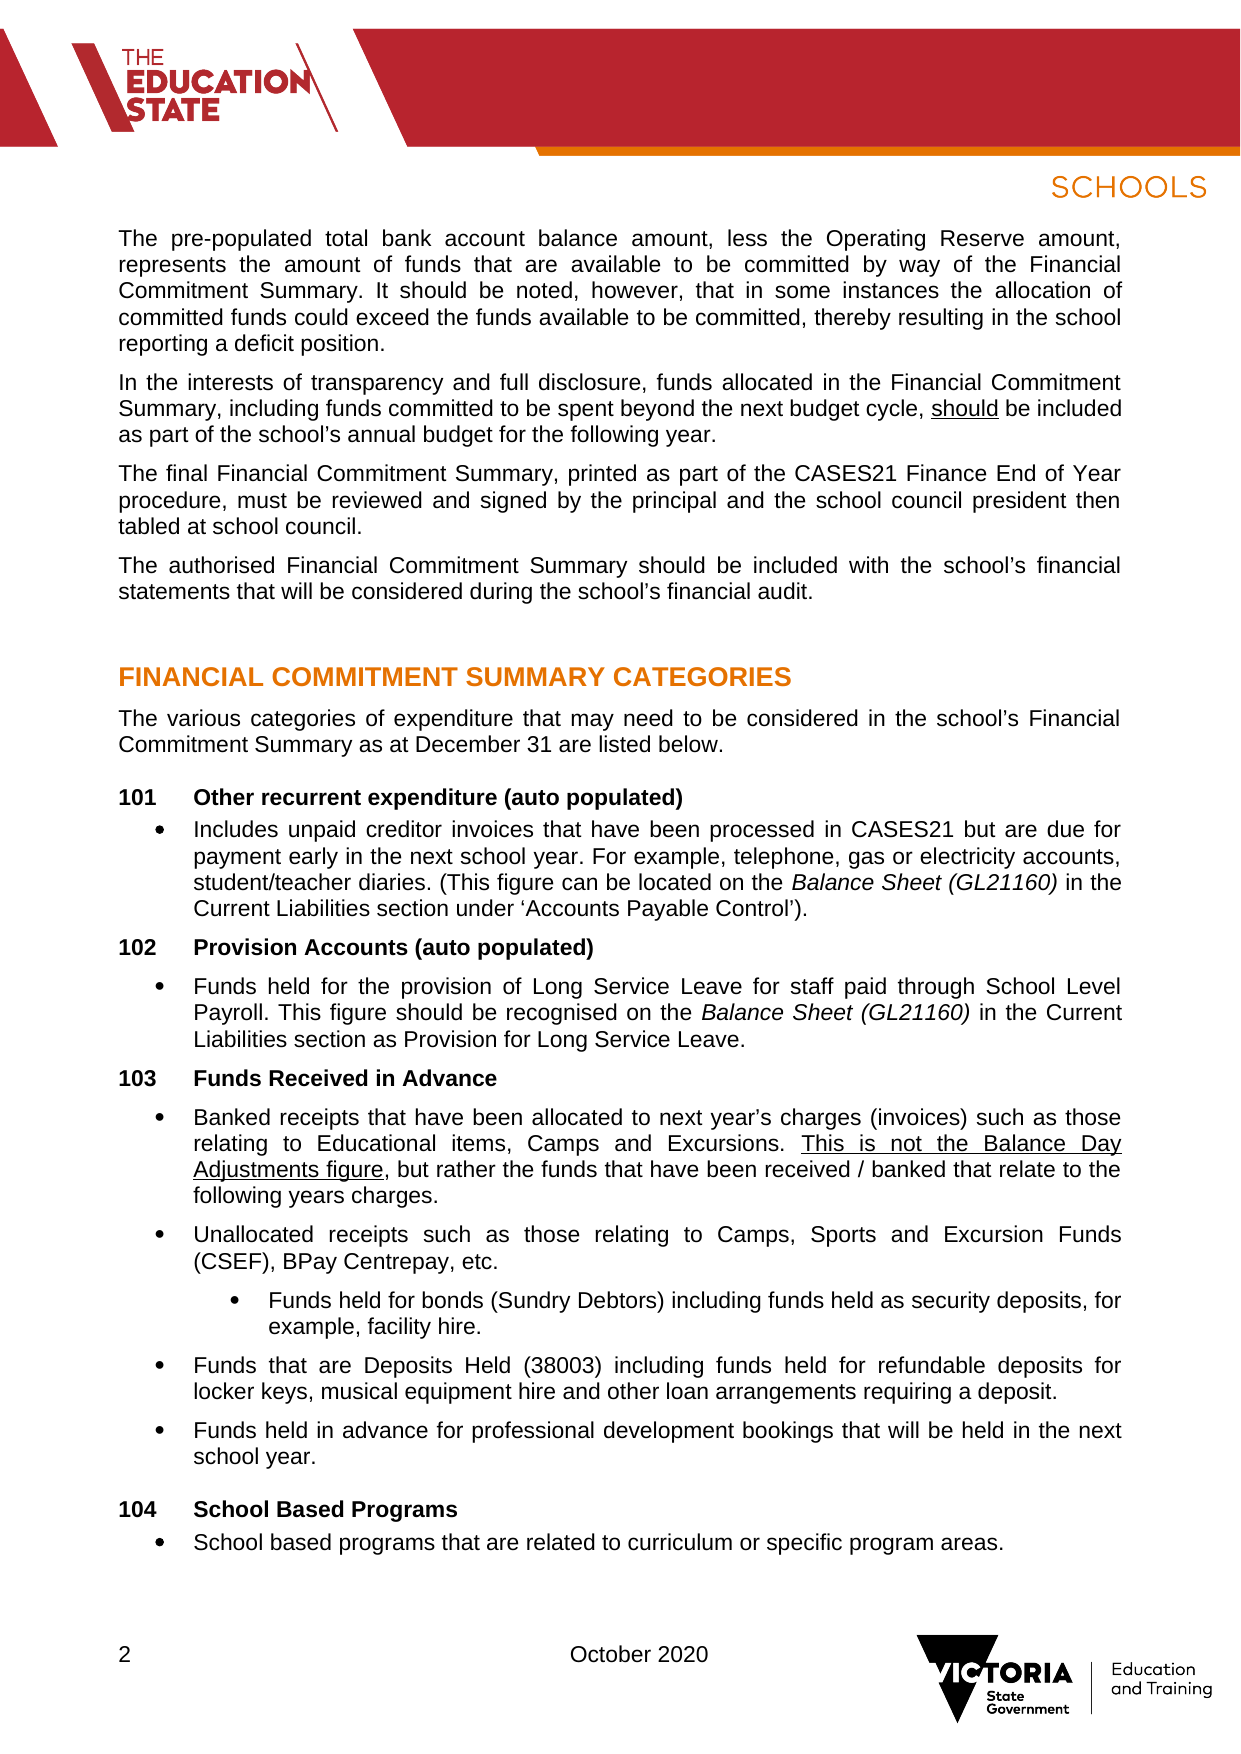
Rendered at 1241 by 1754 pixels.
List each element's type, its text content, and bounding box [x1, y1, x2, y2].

list Funds held for bonds (Sundry Debtors) including funds held as security deposits, for example, facility hire. [231, 1287, 1122, 1339]
subtitle Financial Commitment Summary Categories [118, 661, 1122, 692]
list Includes unpaid creditor invoices that have been processed in CASES21 but are due for payment early in the next school year. For example, telephone, gas or electricity accounts, student/teacher diaries. (This figure can be located on the Balance Sheet (GL21160) in the Current Liabilities section under ‘Accounts Payable Control’). [156, 816, 1122, 922]
text 104 School Based Programs [118, 1496, 1122, 1522]
list Funds held in advance for professional development bookings that will be held in the next school year. [156, 1417, 1122, 1470]
list Funds Received in Advance [118, 1064, 1122, 1091]
list School based programs that are related to curriculum or specific program areas. [156, 1529, 1122, 1555]
list Unallocated receipts such as those relating to Camps, Sports and Excursion Funds (CSEF), BPay Centrepay, etc. [156, 1221, 1122, 1274]
text The authorised Financial Commitment Summary should be included with the school’s financial statements that will be considered during the school’s financial audit. [118, 552, 1122, 604]
picture [0, 0, 1241, 1753]
text The various categories of expenditure that may need to be considered in the school’s Financial Commitment Summary as at December 31 are listed below. [118, 704, 1122, 757]
text The pre-populated total bank account balance amount, less the Operating Reserve amount, represents the amount of funds that are available to be committed by way of the Financial Commitment Summary. It should be noted, however, that in some instances the allocation of committed funds could exceed the funds available to be committed, thereby resulting in the school reporting a deficit position. [118, 224, 1122, 356]
list Funds held for the provision of Long Service Leave for staff paid through School Level Payroll. This figure should be recognised on the Balance Sheet (GL21160) in the Current Liabilities section as Provision for Long Service Leave. [156, 973, 1122, 1052]
list Funds that are Deposits Held (38003) including funds held for refundable deposits for locker keys, musical equipment hire and other loan arrangements requiring a deposit. [156, 1352, 1122, 1404]
text In the interests of transparency and full disclosure, funds allocated in the Financial Commitment Summary, including funds committed to be spent beyond the next budget cycle, should be included as part of the school’s annual budget for the following year. [118, 369, 1122, 448]
text 102 Provision Accounts (auto populated) [118, 934, 1122, 961]
text 101 Other recurrent expenditure (auto populated) [118, 784, 1122, 810]
list Banked receipts that have been allocated to next year’s charges (invoices) such as those relating to Educational items, Camps and Excursions. This is not the Balance Day Adjustments figure, but rather the funds that have been received / banked that relate to the following years charges. [156, 1103, 1122, 1209]
text The final Financial Commitment Summary, printed as part of the CASES21 Finance End of Year procedure, must be reviewed and signed by the principal and the school council president then tabled at school council. [118, 460, 1122, 539]
